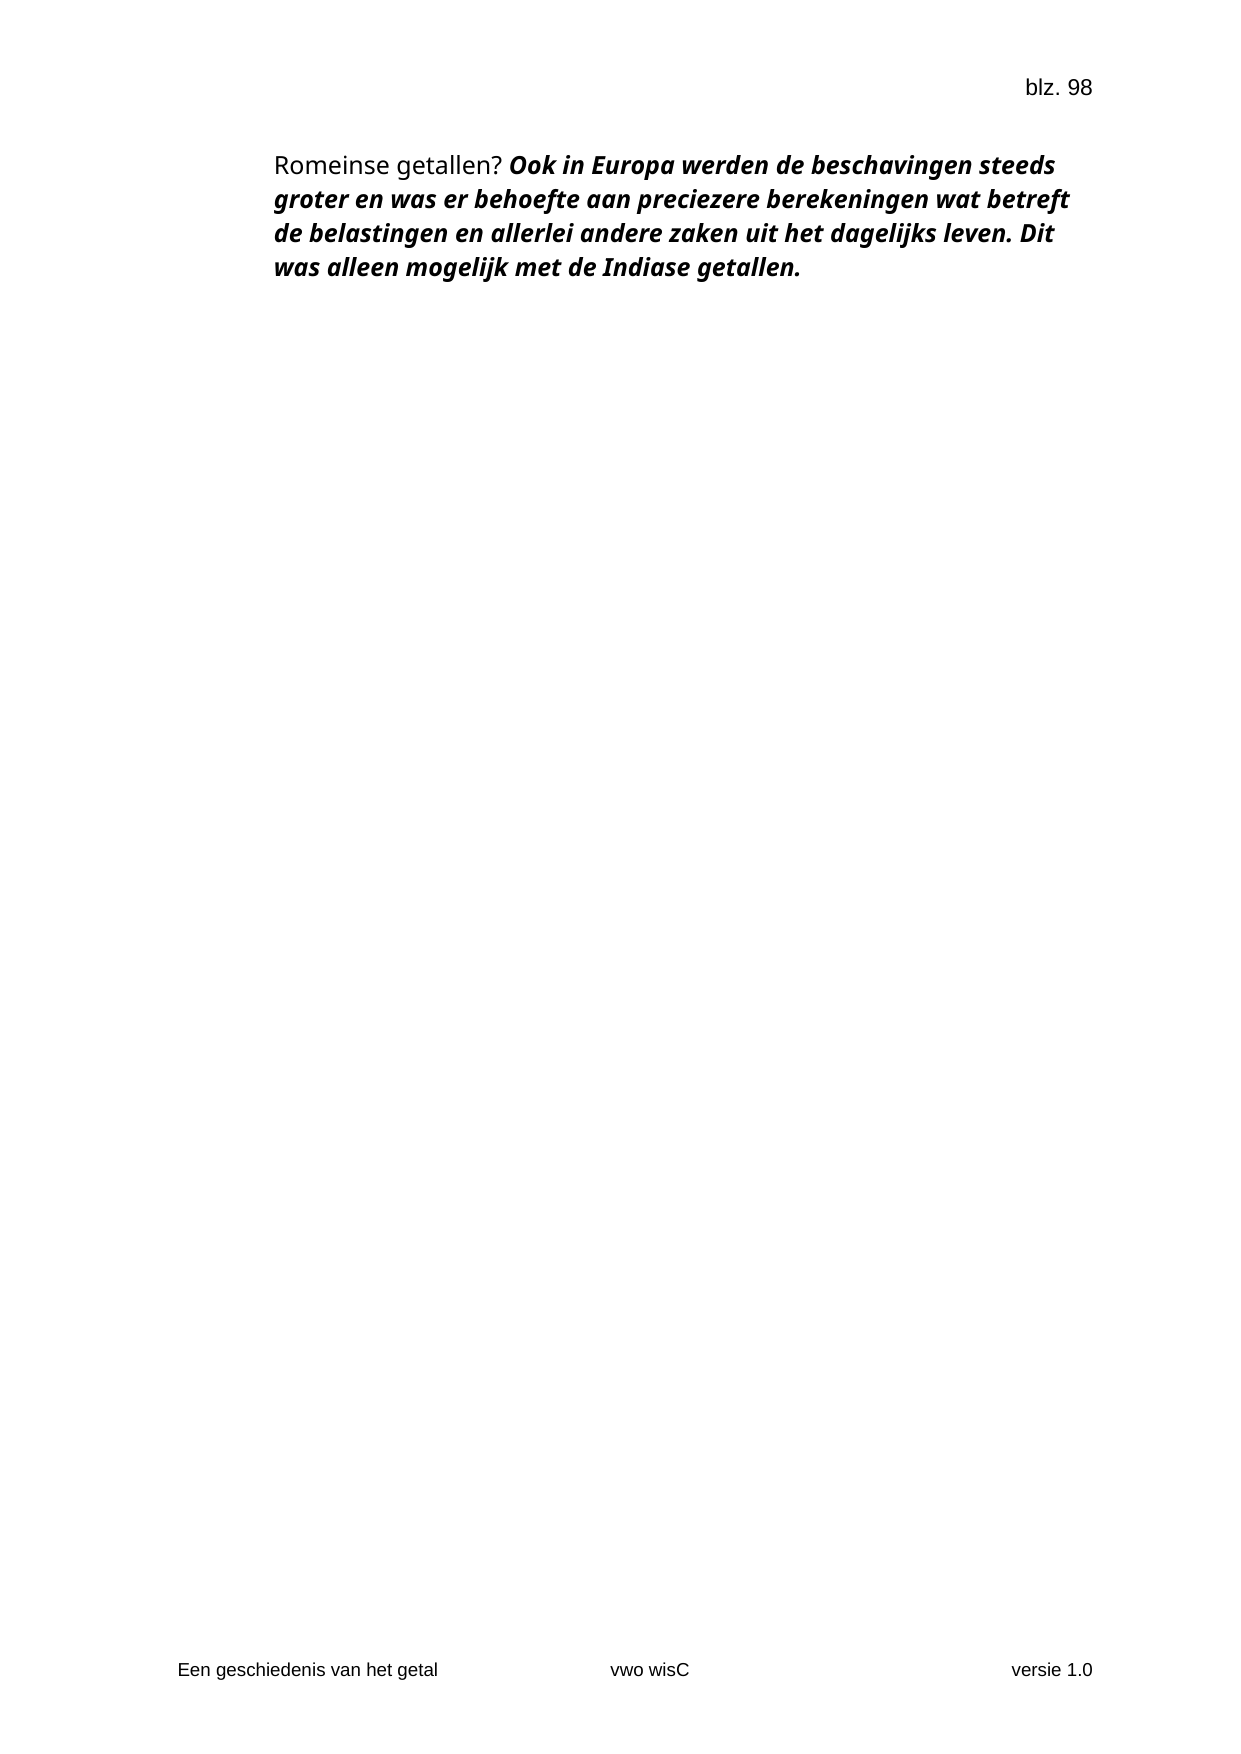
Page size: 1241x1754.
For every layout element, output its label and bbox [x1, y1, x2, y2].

text [215, 148, 1093, 284]
